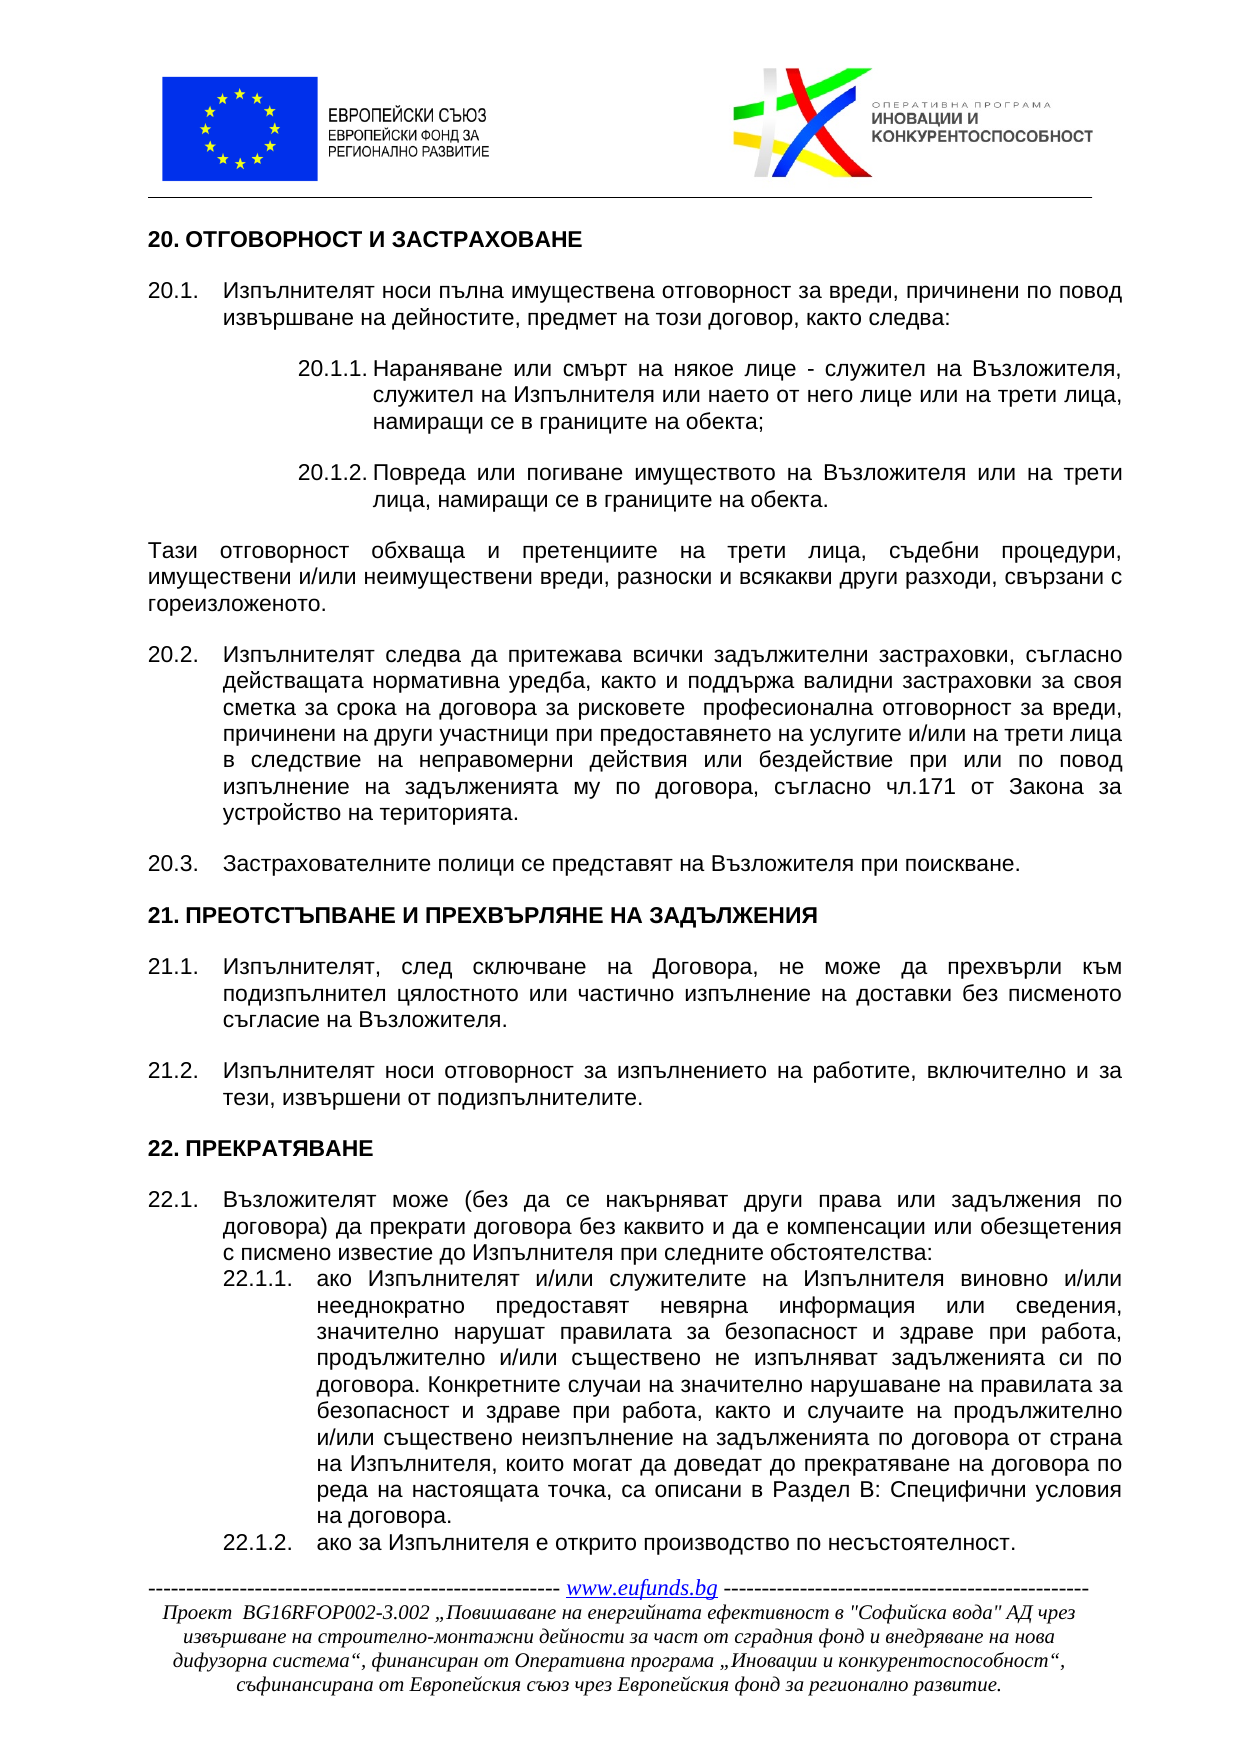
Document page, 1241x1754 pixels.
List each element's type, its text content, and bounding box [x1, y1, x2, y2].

text Тази отговорност обхваща и претенциите на трети лица, съдебни процедури, имуществени и/или неимуществени вреди, разноски и всякакви други разходи, свързани с гореизложеното. [148, 537, 1123, 616]
list ако Изпълнителят и/или служителите на Изпълнителя виновно и/или нееднократно предоставят невярна информация или сведения, значително нарушат правилата за безопасност и здраве при работа, продължително и/или съществено не изпълняват задълженията си по договора. Конкретните случаи на значително нарушаване на правилата за безопасност и здраве при работа, както и случаите на продължително и/или съществено неизпълнение на задълженията по договора от страна на Изпълнителя, които могат да доведат до прекратяване на договора по реда на настоящата точка, са описани в Раздел В: Специфични условия на договора. [223, 1265, 1123, 1529]
list ПРЕКРАТЯВАНЕ [148, 1135, 1123, 1161]
list Повреда или погиване имуществото на Възложителя или на трети лица, намиращи се в границите на обекта. [298, 459, 1123, 512]
list ако за Изпълнителя е открито производство по несъстоятелност. [223, 1529, 1123, 1555]
list Изпълнителят, след сключване на Договора, не може да прехвърли към подизпълнител цялостното или частично изпълнение на доставки без писменото съгласие на Възложителя. [148, 953, 1123, 1032]
list Застрахователните полици се представят на Възложителя при поискване. [148, 850, 1123, 877]
list Изпълнителят следва да притежава всички задължителни застраховки, съгласно действащата нормативна уредба, както и поддържа валидни застраховки за своя сметка за срока на договора за рисковете професионална отговорност за вреди, причинени на други участници при предоставянето на услугите и/или на трети лица в следствие на неправомерни действия или бездействие при или по повод изпълнение на задълженията му по договора, съгласно чл.171 от Закона за устройство на територията. [148, 641, 1123, 825]
picture [707, 44, 1093, 195]
list Изпълнителят носи пълна имуществена отговорност за вреди, причинени по повод извършване на дейностите, предмет на този договор, както следва: [148, 277, 1123, 330]
picture [147, 65, 518, 195]
list Нараняване или смърт на някое лице - служител на Възложителя, служител на Изпълнителя или наето от него лице или на трети лица, намиращи се в границите на обекта; [298, 355, 1123, 434]
list Възложителят може (без да се накърняват други права или задължения по договора) да прекрати договора без каквито и да е компенсации или обезщетения с писмено известие до Изпълнителя при следните обстоятелства: [148, 1186, 1123, 1265]
list Изпълнителят носи отговорност за изпълнението на работите, включително и за тези, извършени от подизпълнителите. [148, 1057, 1123, 1110]
list ПРЕОТСТЪПВАНЕ И ПРЕХВЪРЛЯНЕ НА ЗАДЪЛЖЕНИЯ [148, 902, 1123, 928]
list ОТГОВОРНОСТ И ЗАСТРАХОВАНЕ [148, 226, 1123, 252]
